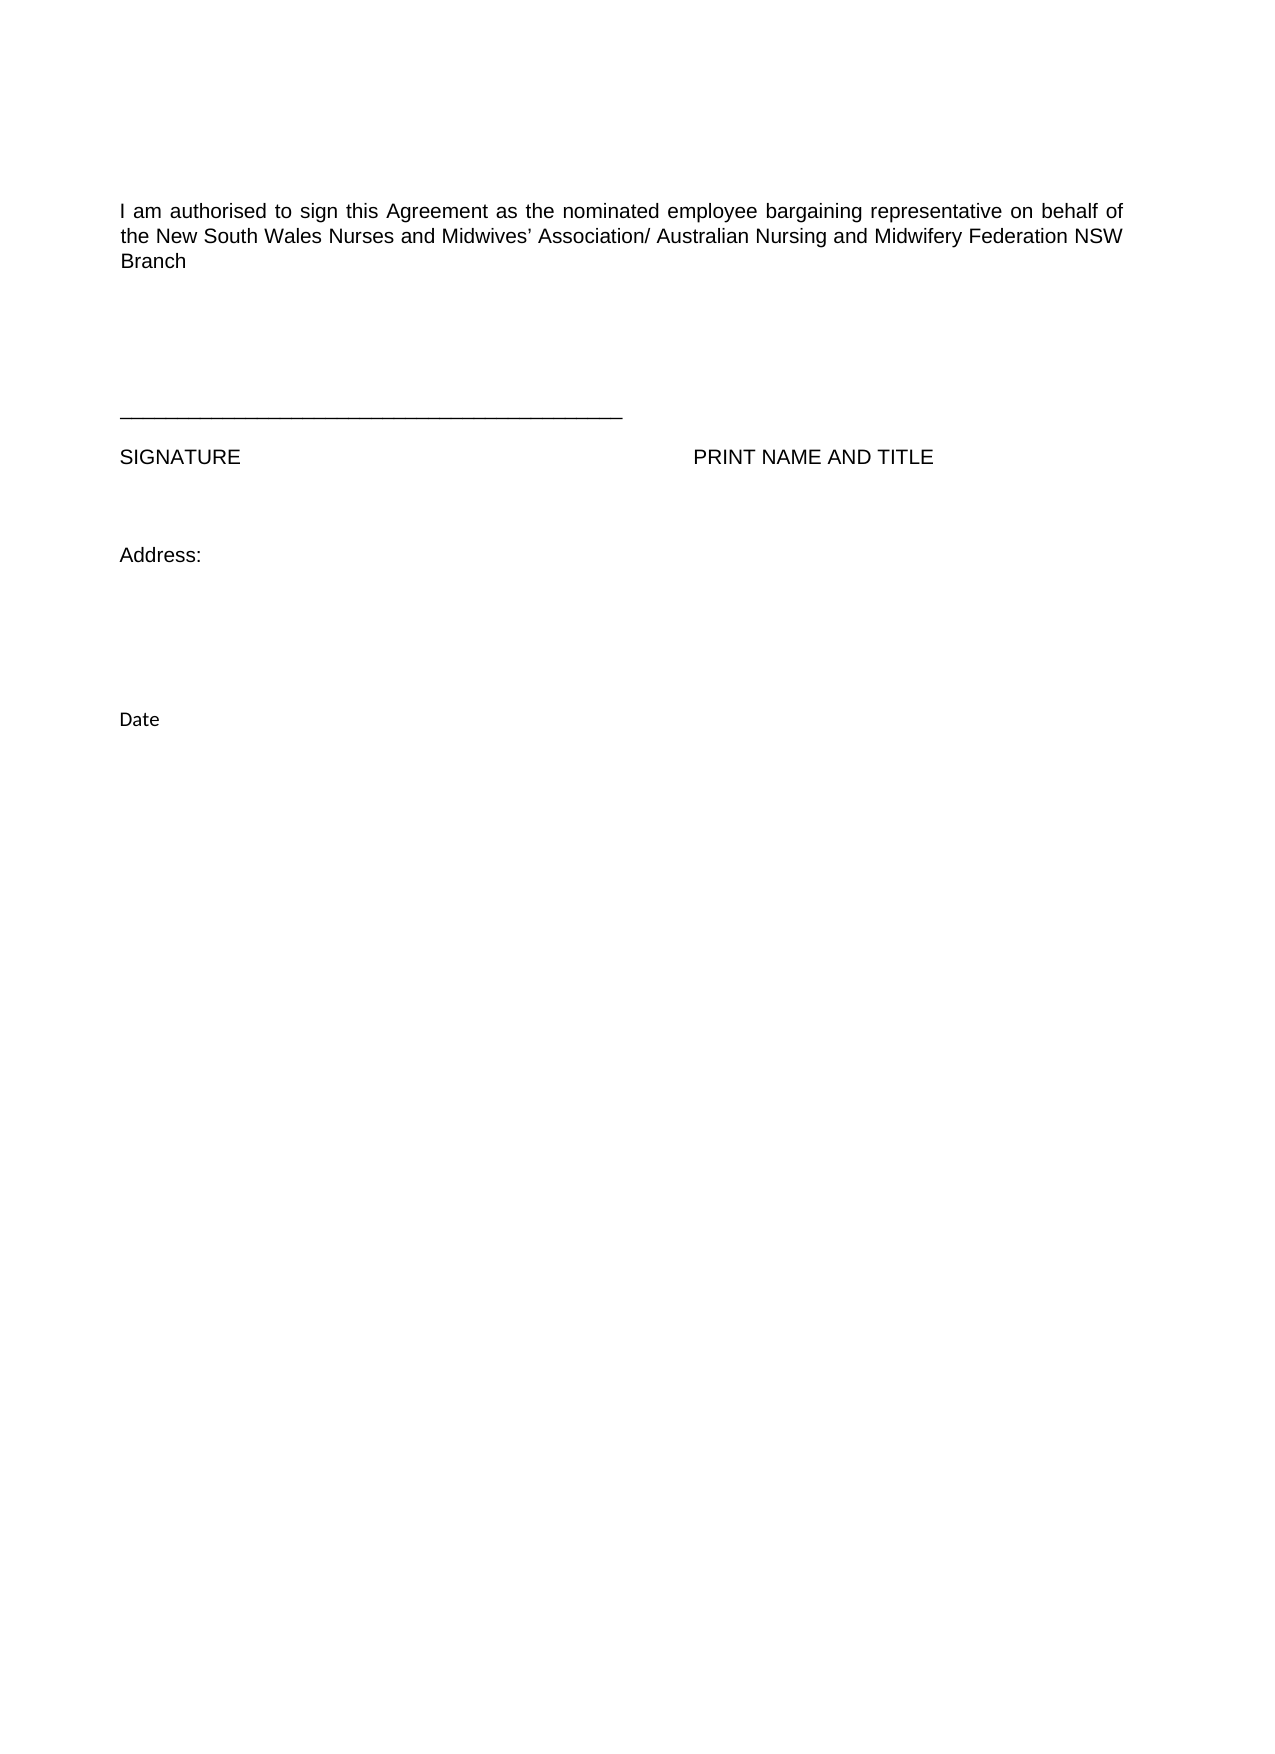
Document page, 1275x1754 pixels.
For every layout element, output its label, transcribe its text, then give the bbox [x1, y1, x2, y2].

text I am authorised to sign this Agreement as the nominated employee bargaining representative on behalf of the New South Wales Nurses and Midwives’ Association/ Australian Nursing and Midwifery Federation NSW Branch [119, 199, 1125, 273]
text Address: [119, 543, 1125, 567]
subtitle Date [119, 706, 1125, 732]
text SIGNATURE PRINT NAME AND TITLE [119, 445, 1125, 469]
